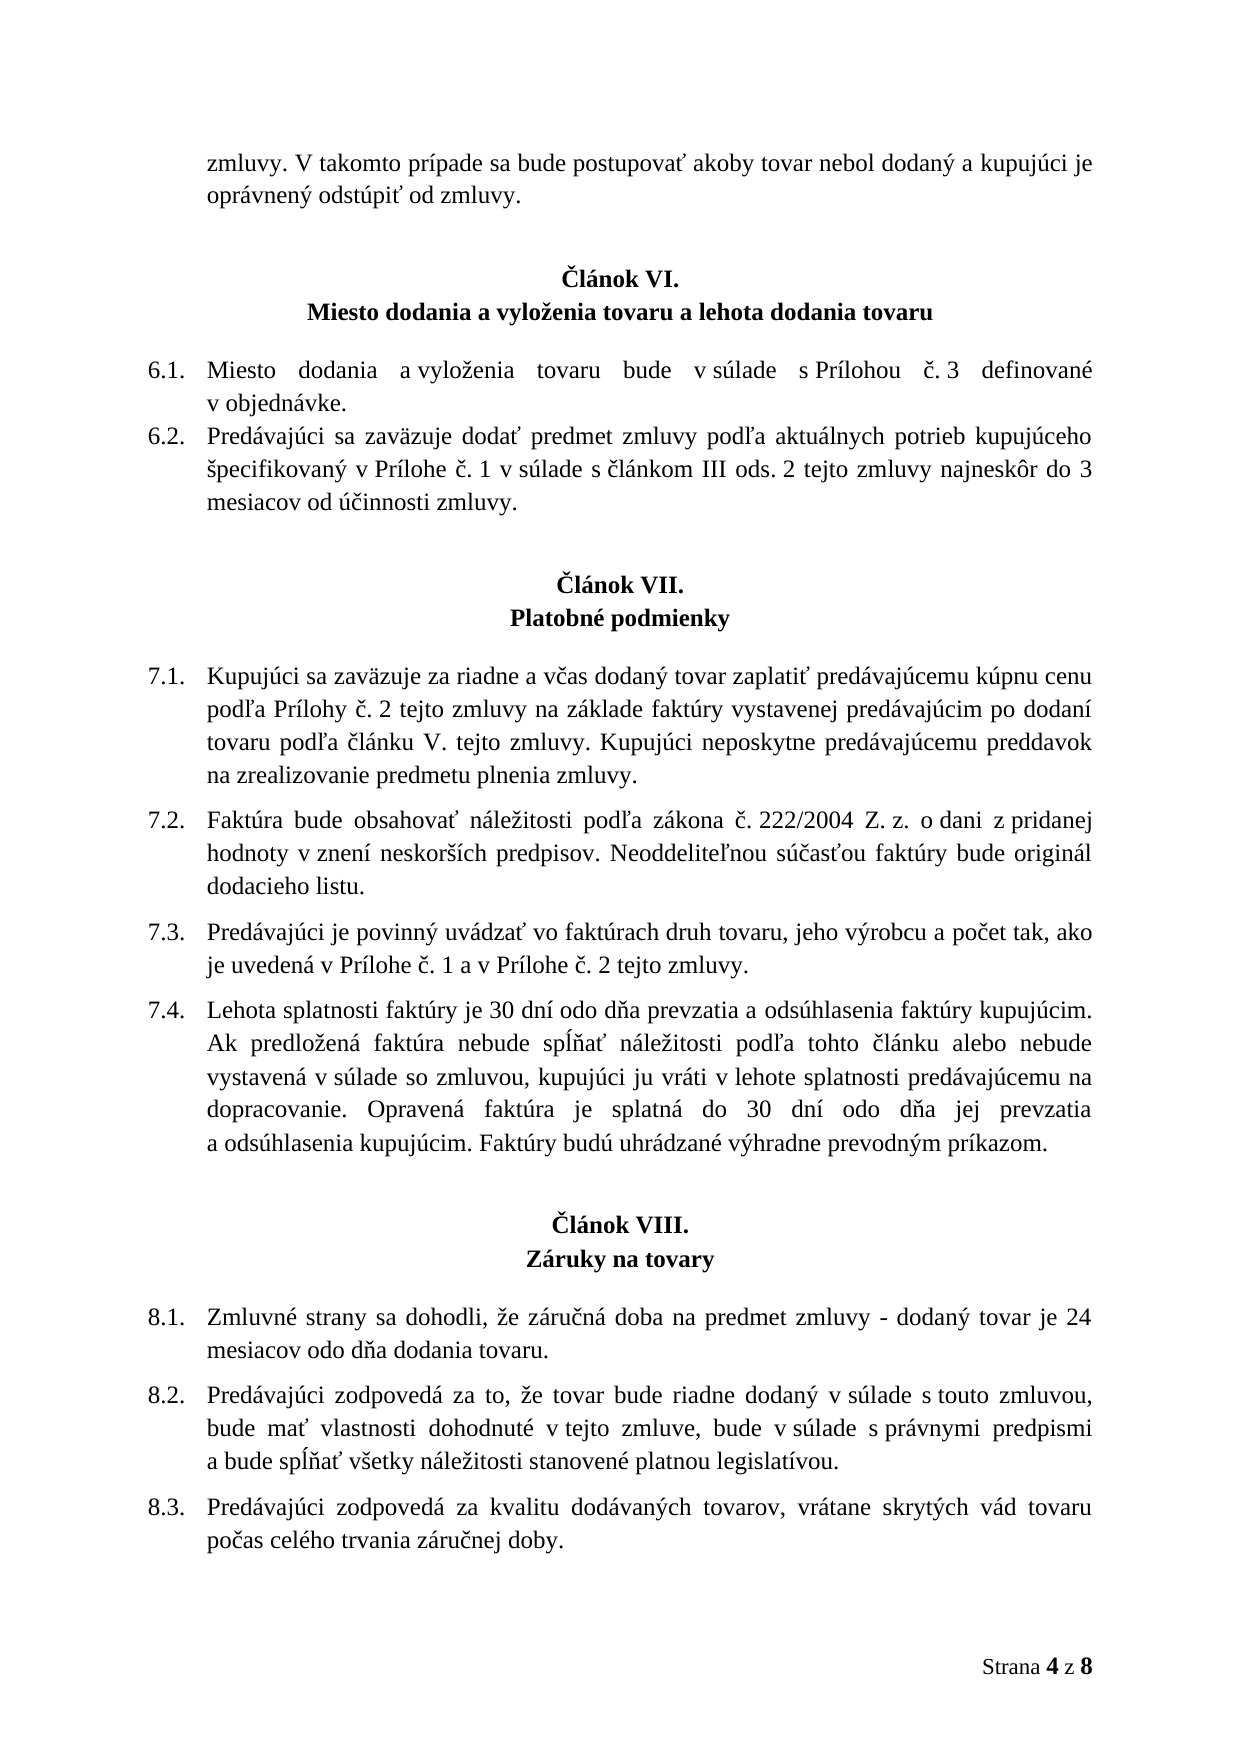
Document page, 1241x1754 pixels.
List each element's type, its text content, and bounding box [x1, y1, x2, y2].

list Predávajúci je povinný uvádzať vo faktúrach druh tovaru, jeho výrobcu a počet tak, ako je uvedená v Prílohe č. 1 a v Prílohe č. 2 tejto zmluvy. [148, 917, 1093, 979]
list Predávajúci zodpovedá za to, že tovar bude riadne dodaný v súlade s touto zmluvou, bude mať vlastnosti dohodnuté v tejto zmluve, bude v súlade s právnymi predpismi a bude spĺňať všetky náležitosti stanovené platnou legislatívou. [148, 1380, 1093, 1475]
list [148, 148, 1093, 209]
subtitle Článok VII. Platobné podmienky [148, 570, 1093, 632]
list Miesto dodania a vyloženia tovaru bude v súlade s Prílohou č. 3 definované v objednávke. [148, 355, 1093, 416]
list Predávajúci sa zaväzuje dodať predmet zmluvy podľa aktuálnych potrieb kupujúceho špecifikovaný v Prílohe č. 1 v súlade s článkom III ods. 2 tejto zmluvy najneskôr do 3 mesiacov od účinnosti zmluvy. [148, 421, 1093, 516]
list Predávajúci zodpovedá za kvalitu dodávaných tovarov, vrátane skrytých vád tovaru počas celého trvania záručnej doby. [148, 1492, 1093, 1553]
list Lehota splatnosti faktúry je 30 dní odo dňa prevzatia a odsúhlasenia faktúry kupujúcim. Ak predložená faktúra nebude spĺňať náležitosti podľa tohto článku alebo nebude vystavená v súlade so zmluvou, kupujúci ju vráti v lehote splatnosti predávajúcemu na dopracovanie. Opravená faktúra je splatná do 30 dní odo dňa jej prevzatia a odsúhlasenia kupujúcim. Faktúry budú uhrádzané výhradne prevodným príkazom. [148, 996, 1093, 1156]
subtitle Článok VI. Miesto dodania a vyloženia tovaru a lehota dodania tovaru [148, 264, 1093, 325]
list Faktúra bude obsahovať náležitosti podľa zákona č. 222/2004 Z. z. o dani z pridanej hodnoty v znení neskorších predpisov. Neoddeliteľnou súčasťou faktúry bude originál dodacieho listu. [148, 805, 1093, 900]
list Kupujúci sa zaväzuje za riadne a včas dodaný tovar zaplatiť predávajúcemu kúpnu cenu podľa Prílohy č. 2 tejto zmluvy na základe faktúry vystavenej predávajúcim po dodaní tovaru podľa článku V. tejto zmluvy. Kupujúci neposkytne predávajúcemu preddavok na zrealizovanie predmetu plnenia zmluvy. [148, 661, 1093, 789]
list Zmluvné strany sa dohodli, že záručná doba na predmet zmluvy - dodaný tovar je 24 mesiacov odo dňa dodania tovaru. [148, 1302, 1093, 1363]
subtitle Článok VIII. Záruky na tovary [148, 1211, 1093, 1272]
